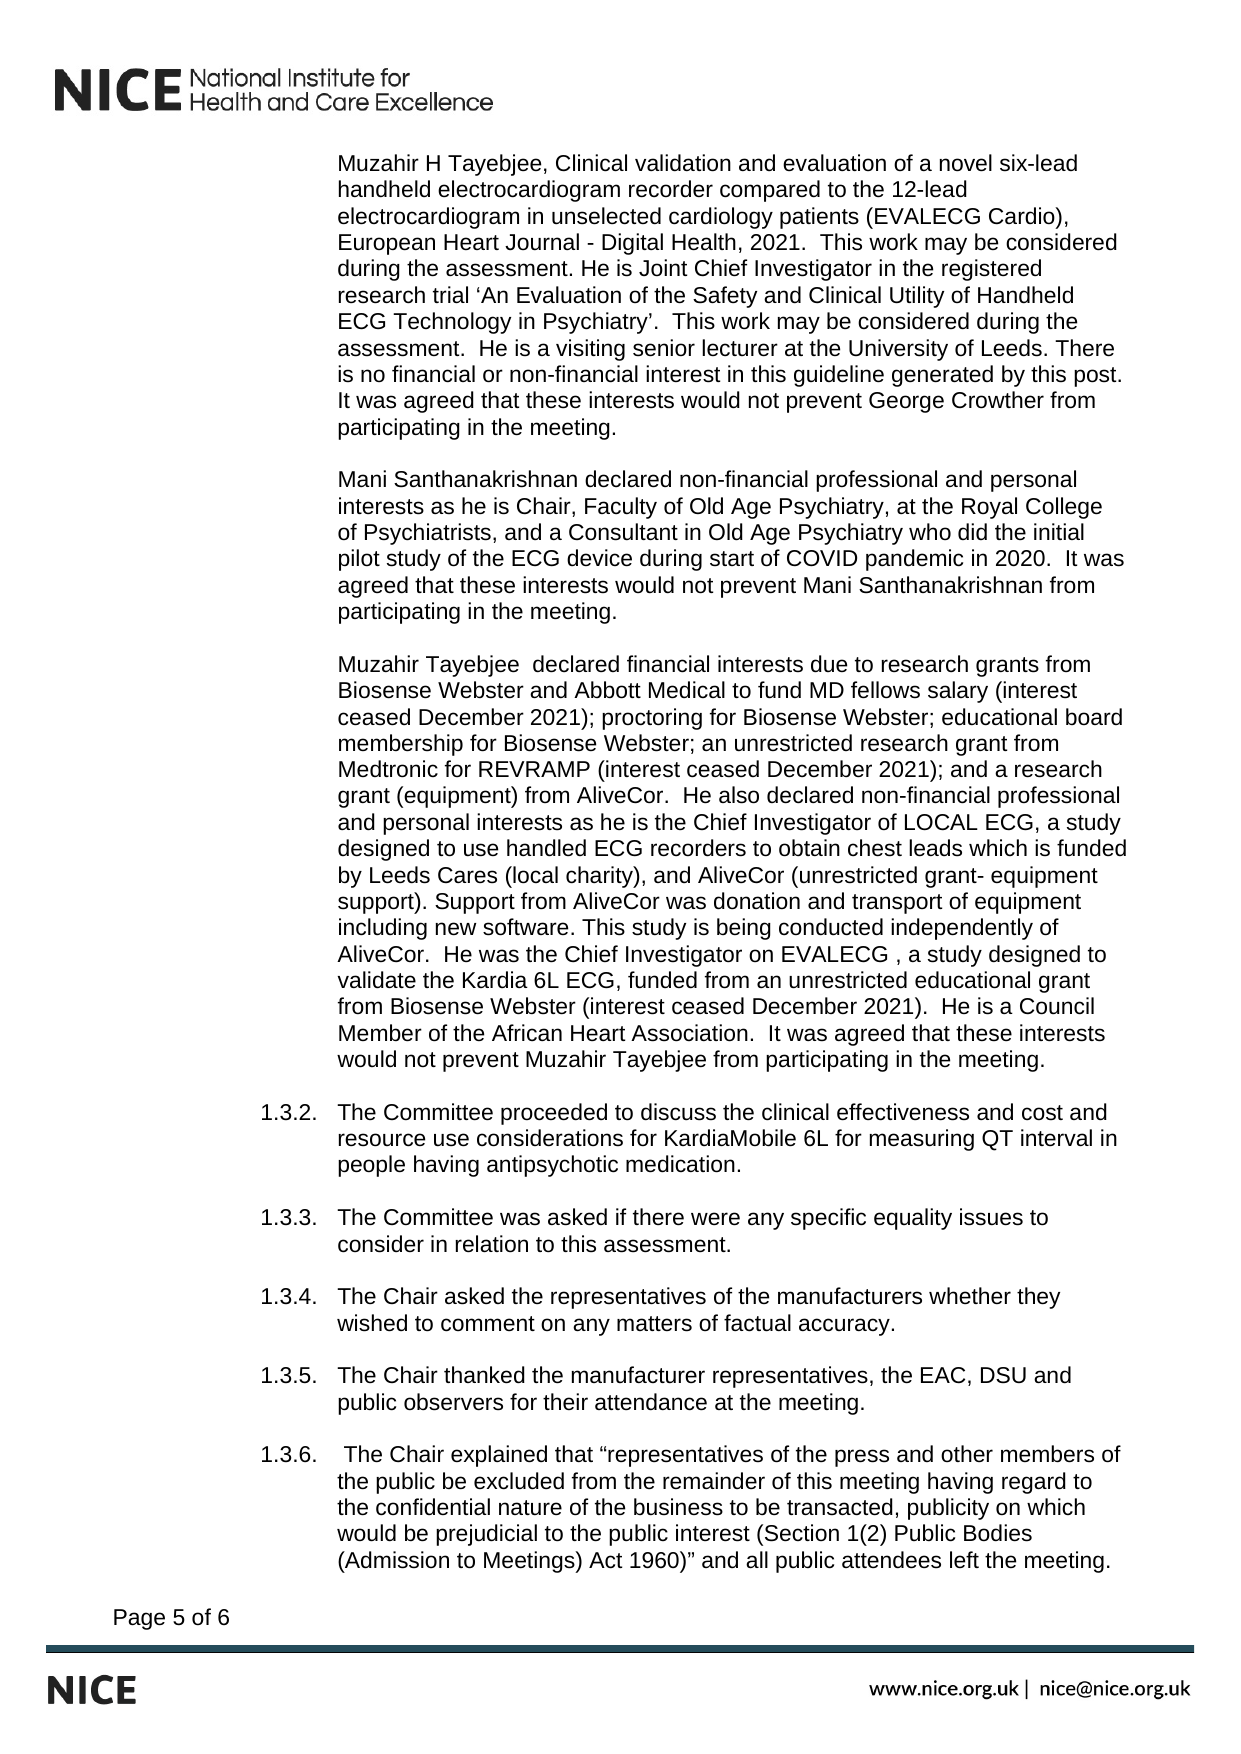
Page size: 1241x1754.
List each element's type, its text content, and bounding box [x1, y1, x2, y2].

list Mani Santhanakrishnan declared non-financial professional and personal interests as he is Chair, Faculty of Old Age Psychiatry, at the Royal College of Psychiatrists, and a Consultant in Old Age Psychiatry who did the initial pilot study of the ECG device during start of COVID pandemic in 2020. It was agreed that these interests would not prevent Mani Santhanakrishnan from participating in the meeting. [337, 466, 1128, 624]
picture [46, 1645, 1195, 1729]
text The Chair explained that “representatives of the press and other members of the public be excluded from the remainder of this meeting having regard to the confidential nature of the business to be transacted, publicity on which would be prejudicial to the public interest (Section 1(2) Public Bodies (Admission to Meetings) Act 1960)” and all public attendees left the meeting. [260, 1441, 1128, 1573]
text The Chair thanked the manufacturer representatives, the EAC, DSU and public observers for their attendance at the meeting. [260, 1362, 1128, 1415]
list Muzahir Tayebjee declared financial interests due to research grants from Biosense Webster and Abbott Medical to fund MD fellows salary (interest ceased December 2021); proctoring for Biosense Webster; educational board membership for Biosense Webster; an unrestricted research grant from Medtronic for REVRAMP (interest ceased December 2021); and a research grant (equipment) from AliveCor. He also declared non-financial professional and personal interests as he is the Chief Investigator of LOCAL ECG, a study designed to use handled ECG recorders to obtain chest leads which is funded by Leeds Cares (local charity), and AliveCor (unrestricted grant- equipment support). Support from AliveCor was donation and transport of equipment including new software. This study is being conducted independently of AliveCor. He was the Chief Investigator on EVALECG , a study designed to validate the Kardia 6L ECG, funded from an unrestricted educational grant from Biosense Webster (interest ceased December 2021). He is a Council Member of the African Heart Association. It was agreed that these interests would not prevent Muzahir Tayebjee from participating in the meeting. [337, 651, 1128, 1072]
text The Chair asked the representatives of the manufacturers whether they wished to comment on any matters of factual accuracy. [260, 1283, 1128, 1336]
text The Committee was asked if there were any specific equality issues to consider in relation to this assessment. [260, 1204, 1128, 1257]
text The Committee proceeded to discuss the clinical effectiveness and cost and resource use considerations for KardiaMobile 6L for measuring QT interval in people having antipsychotic medication. [260, 1099, 1128, 1178]
picture [32, 47, 511, 128]
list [337, 150, 1128, 440]
